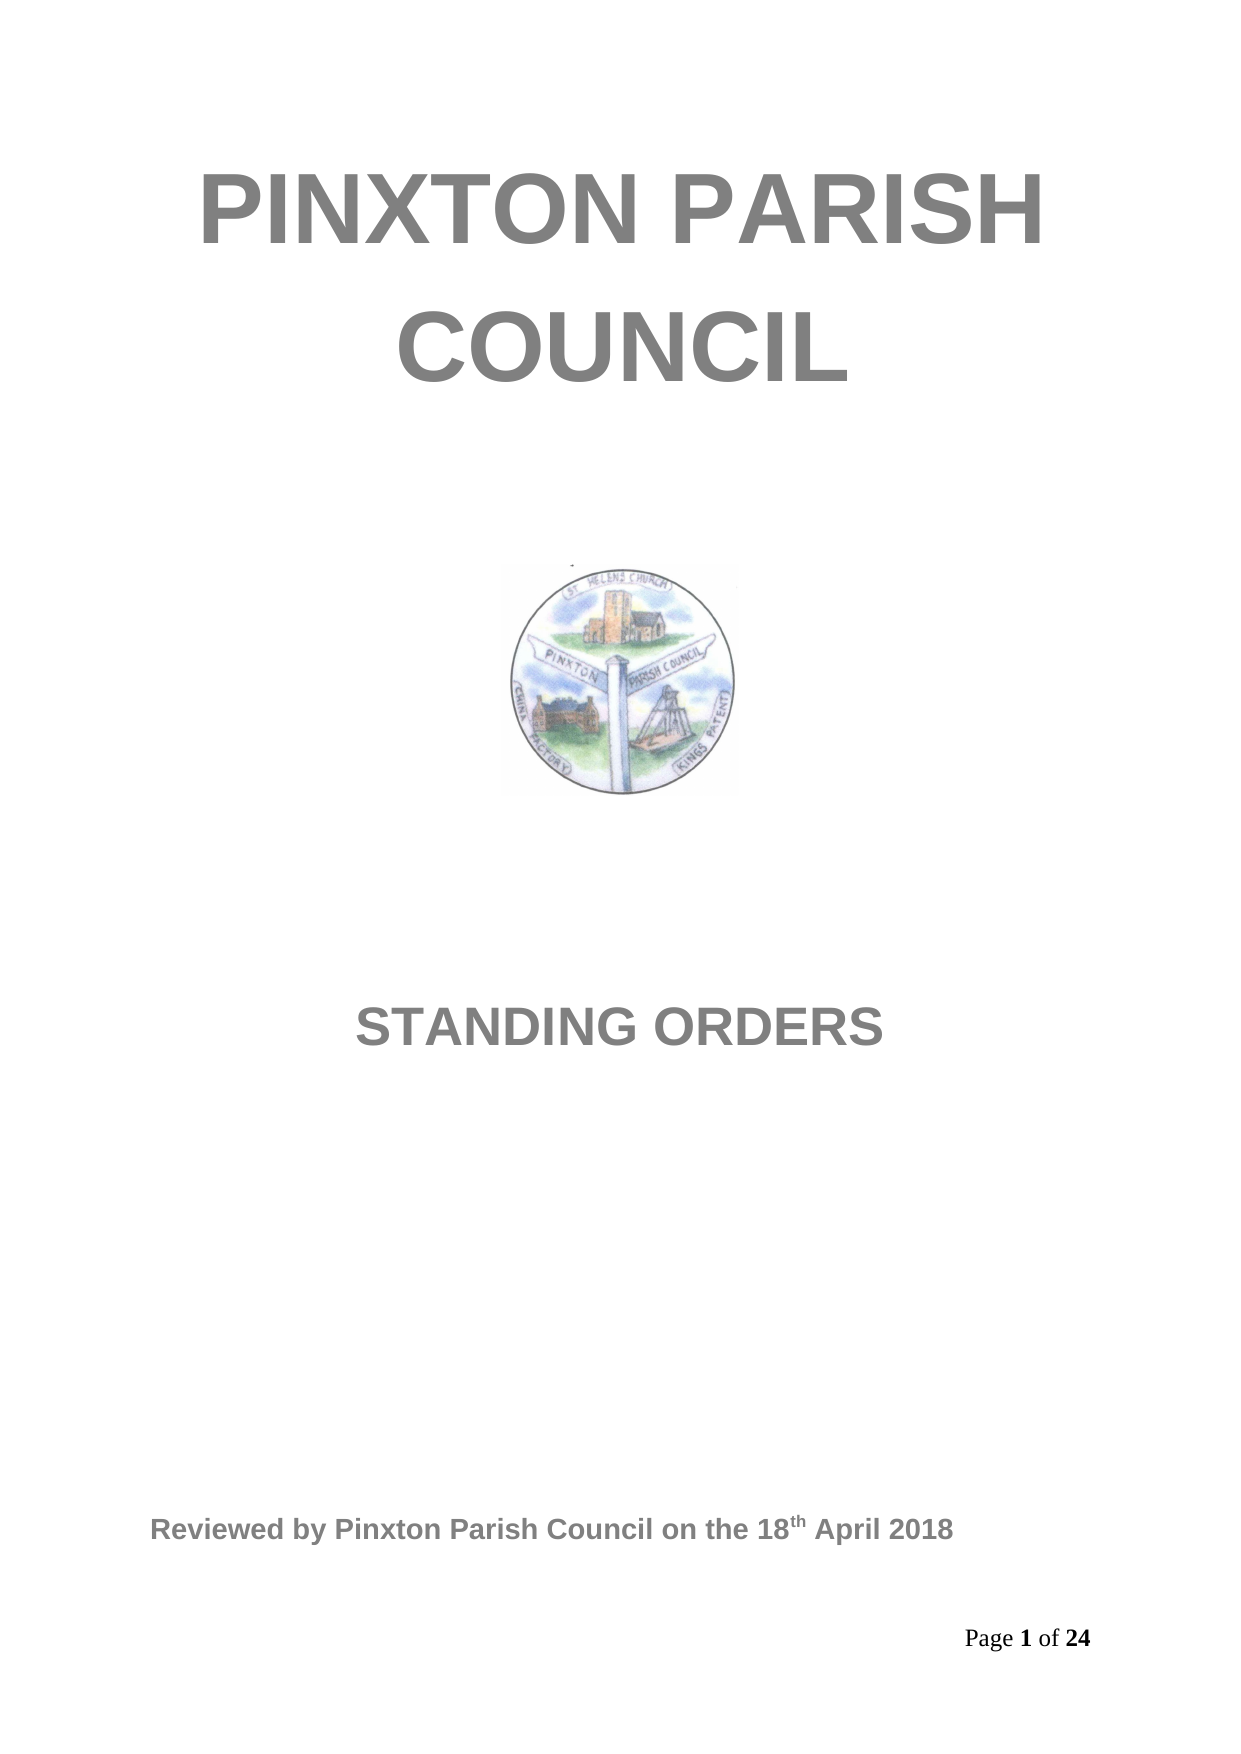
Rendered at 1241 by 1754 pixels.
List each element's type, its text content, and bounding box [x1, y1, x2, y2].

picture [501, 564, 739, 796]
text PINXTON PARISH COUNCIL [61, 150, 1184, 403]
text Reviewed by Pinxton Parish Council on the 18th April 2018 [150, 1512, 1090, 1546]
text STANDING ORDERS [150, 995, 1090, 1057]
